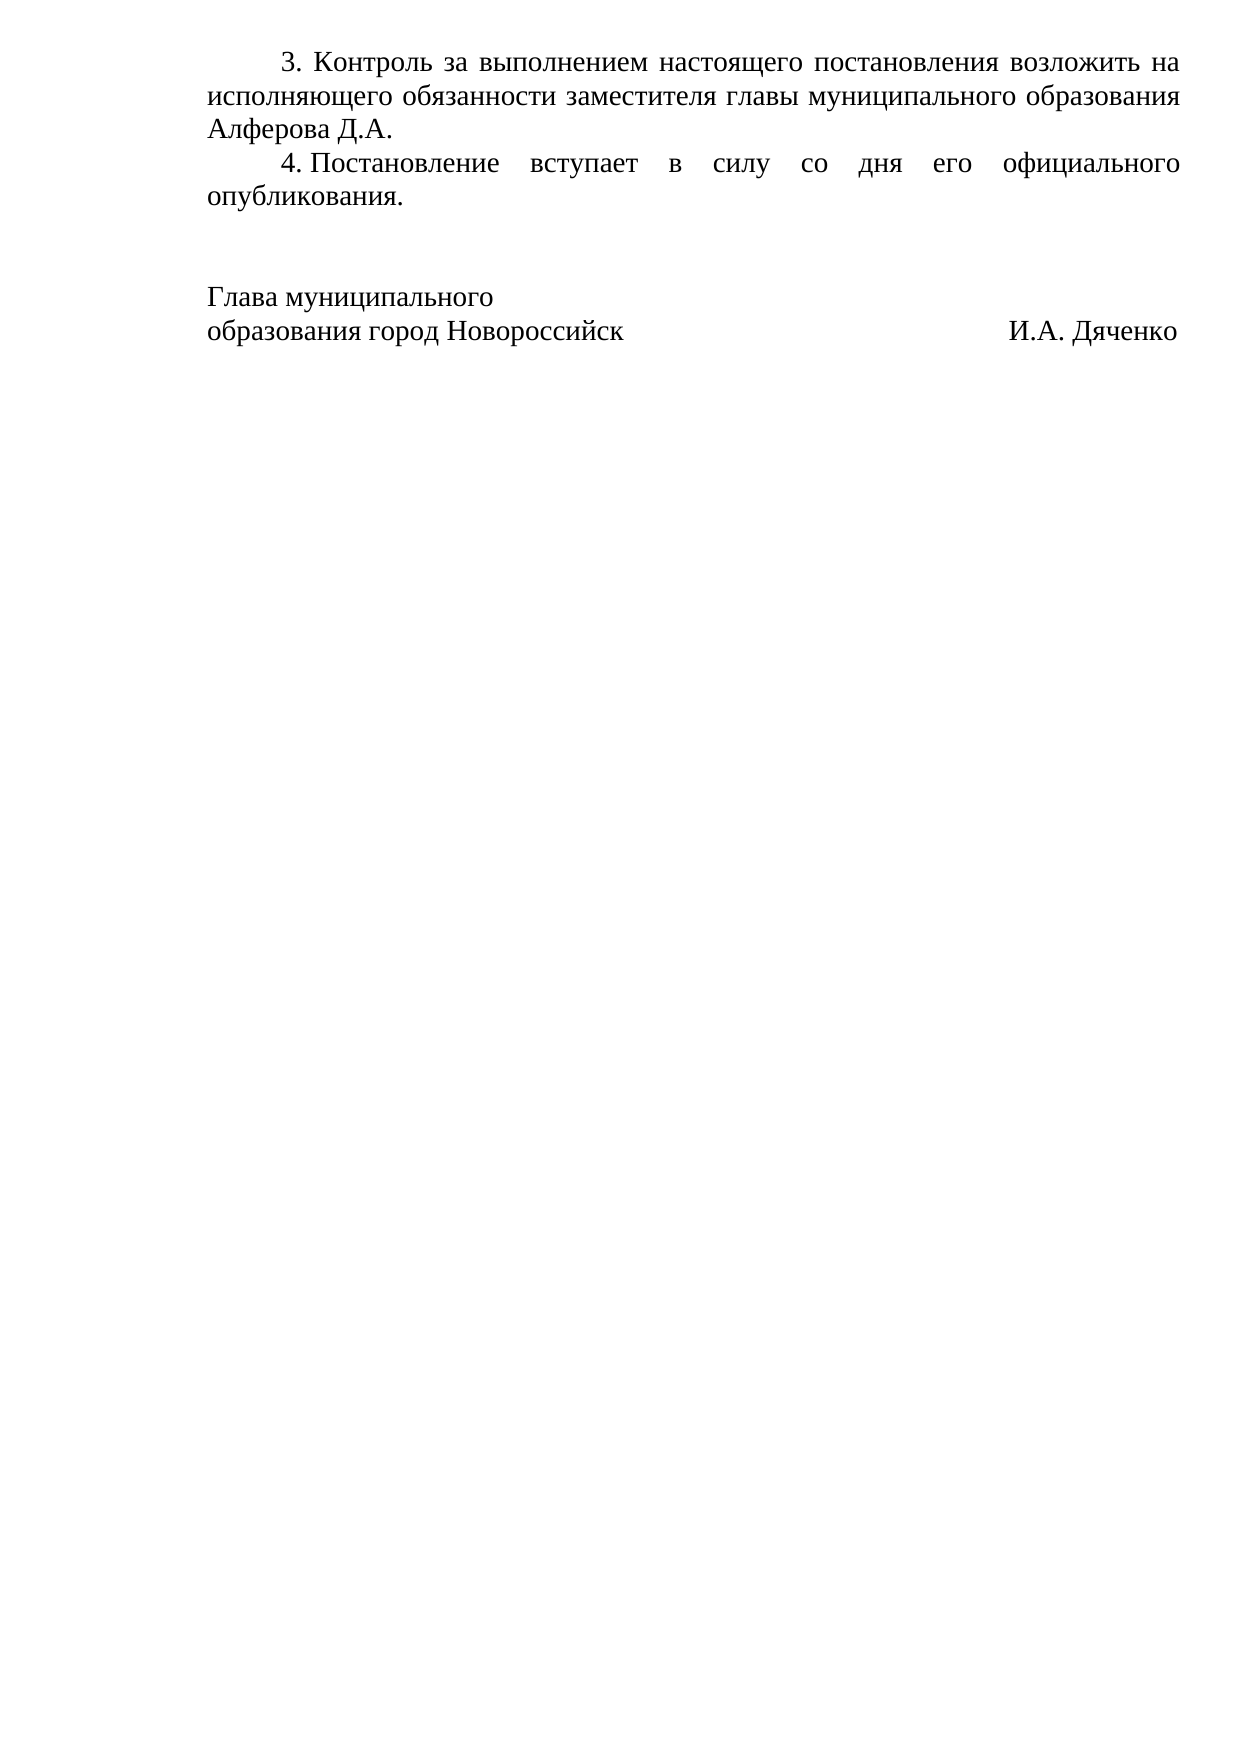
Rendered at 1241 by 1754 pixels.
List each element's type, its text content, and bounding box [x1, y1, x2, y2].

text 4. Постановление вступает в силу со дня его официального опубликования. [207, 145, 1181, 212]
text Глава муниципального [207, 279, 1181, 313]
text 3. Контроль за выполнением настоящего постановления возложить на исполняющего обязанности заместителя главы муниципального образования Алферова Д.А. [207, 44, 1181, 145]
text образования город Новороссийск И.А. Дяченко [207, 313, 1181, 346]
